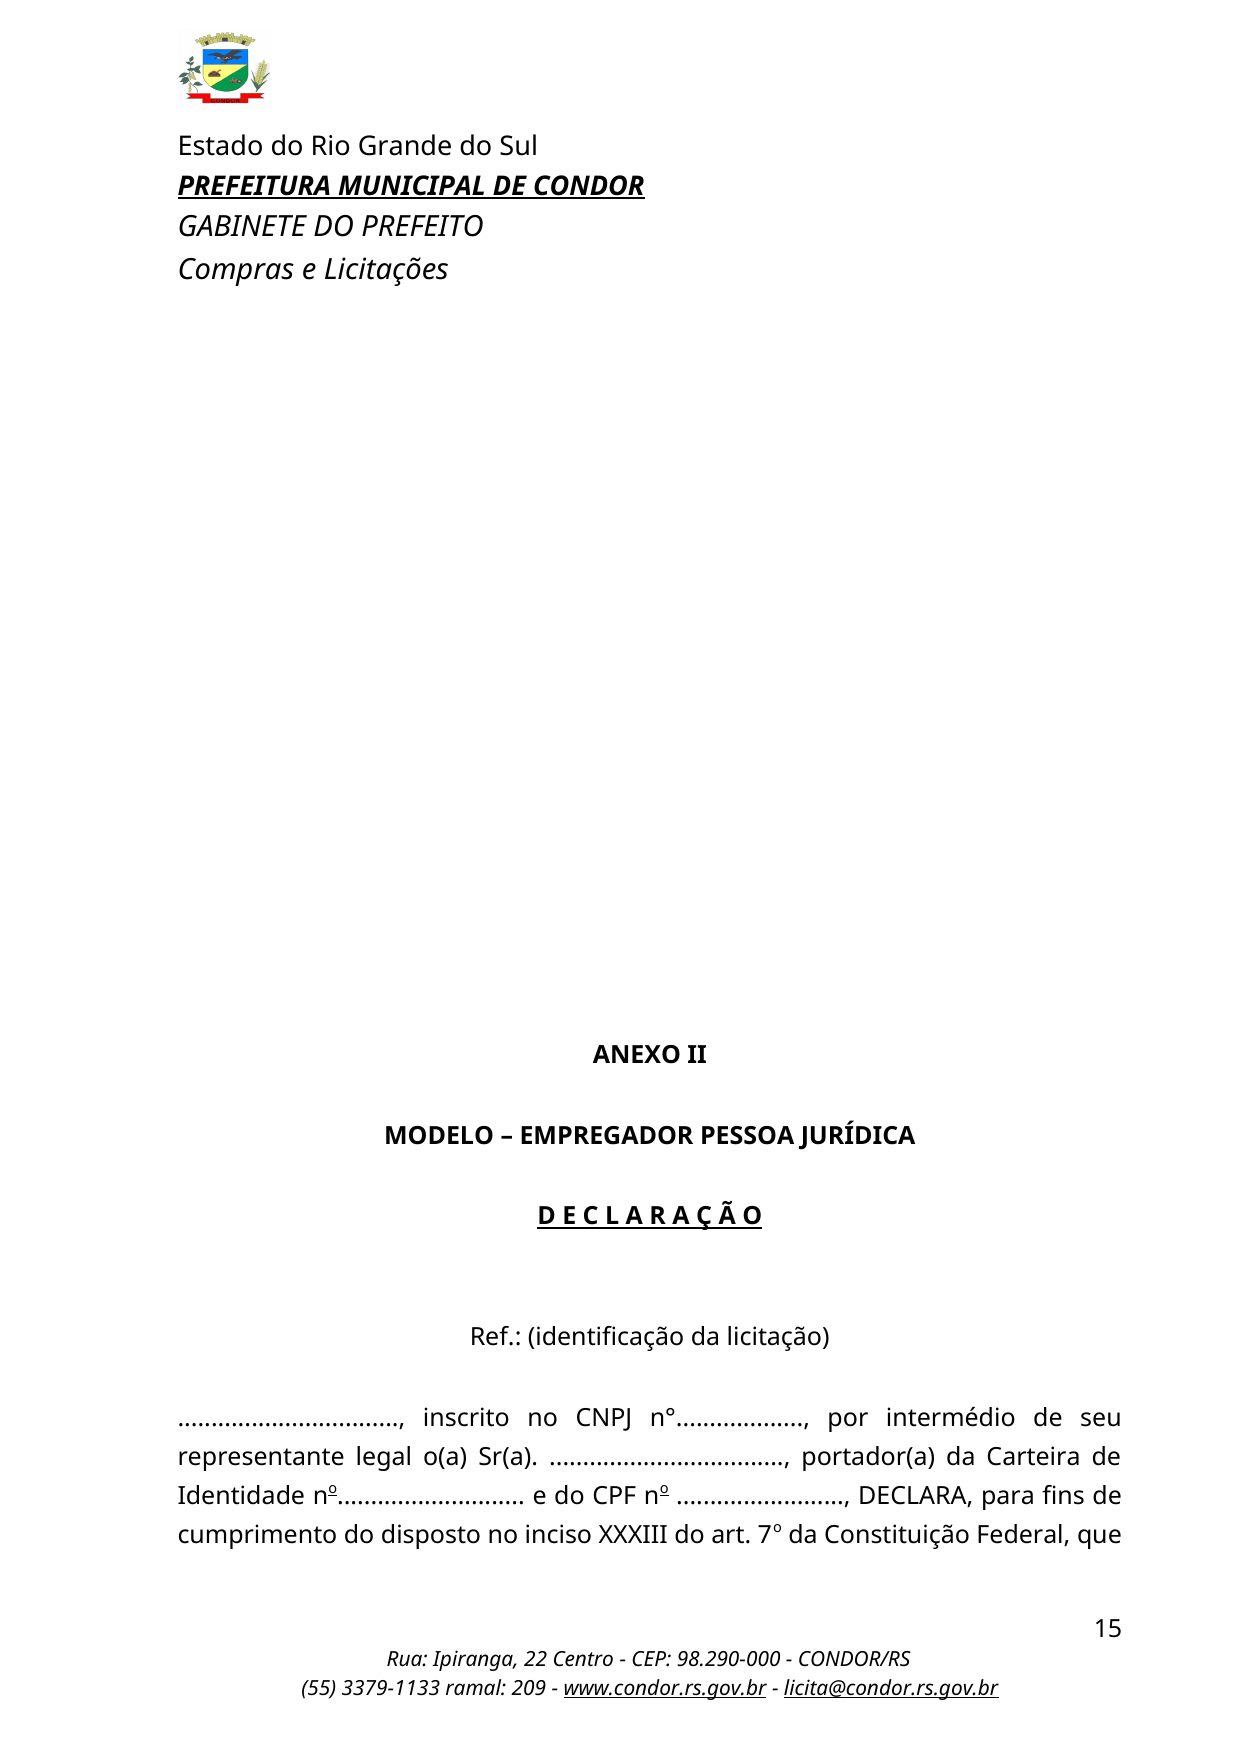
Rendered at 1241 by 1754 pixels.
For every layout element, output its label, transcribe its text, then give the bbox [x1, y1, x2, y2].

picture [177, 29, 273, 108]
text MODELO – EMPREGADOR PESSOA JURÍDICA [177, 1117, 1122, 1151]
text ANEXO II [177, 1037, 1122, 1071]
text Ref.: (identificação da licitação) [177, 1319, 1122, 1353]
text D E C L A R A Ç Ã O [177, 1198, 1122, 1232]
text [177, 1399, 1122, 1551]
